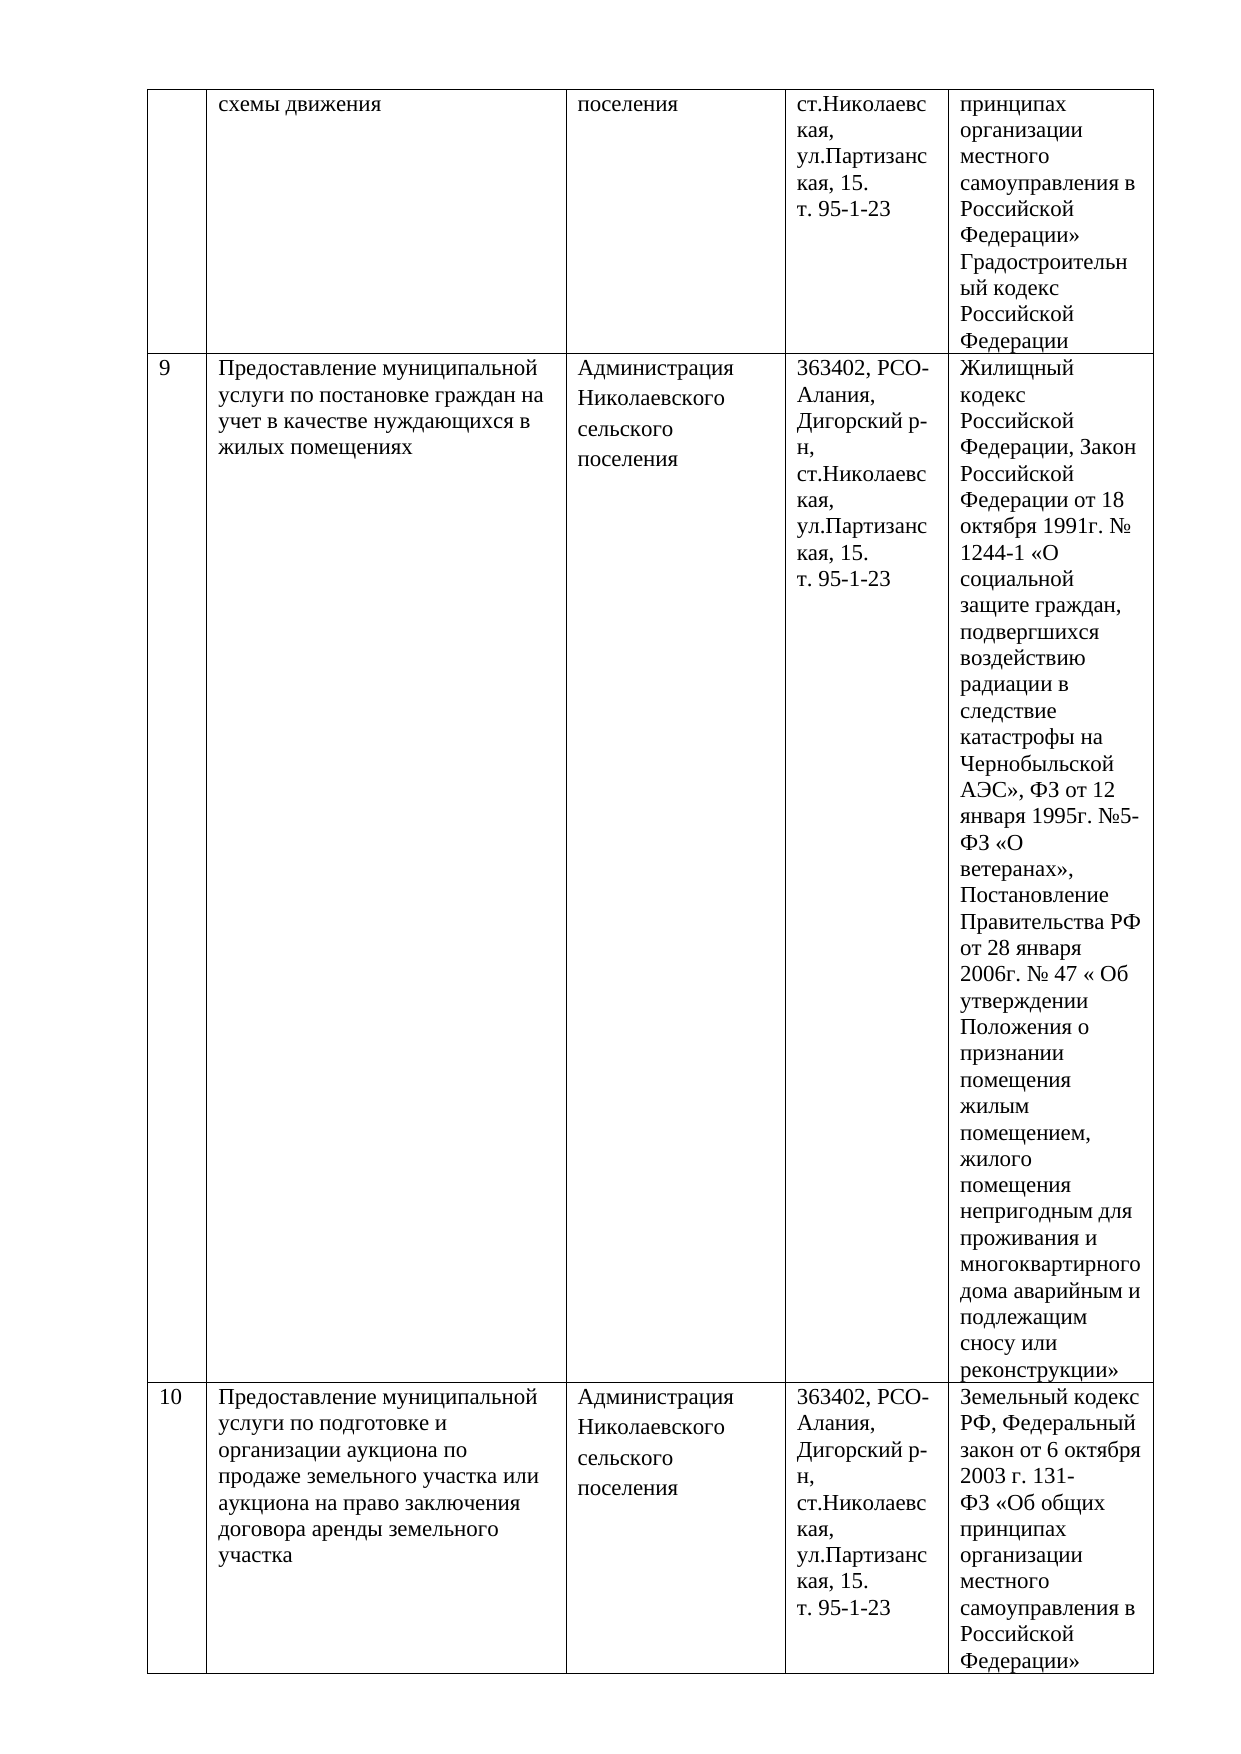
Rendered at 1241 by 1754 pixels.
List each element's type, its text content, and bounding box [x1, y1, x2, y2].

table_cell Администрация Николаевского сельского поселения [567, 354, 785, 1382]
table_cell 8 [148, 90, 206, 353]
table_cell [207, 90, 566, 353]
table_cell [786, 1383, 948, 1673]
table_cell Предоставление муниципальной услуги по подготовке и организации аукциона по продаже земельного участка или аукциона на право заключения договора аренды земельного участка [207, 1383, 566, 1673]
table_cell 10 [148, 1383, 206, 1673]
table_cell Жилищный кодекс Российской Федерации, Закон Российской Федерации от 18 октября 1991г. № 1244-1 «О социальной защите граждан, подвергшихся воздействию радиации в следствие катастрофы на Чернобыльской АЭС», ФЗ от 12 января 1995г. №5-ФЗ «О ветеранах», Постановление Правительства РФ от 28 января 2006г. № 47 « Об утверждении Положения о признании помещения жилым помещением, жилого помещения непригодным для проживания и многоквартирного дома аварийным и подлежащим сносу или реконструкции» [949, 354, 1153, 1382]
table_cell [786, 90, 948, 353]
table_cell Предоставление муниципальной услуги по постановке граждан на учет в качестве нуждающихся в жилых помещениях [207, 354, 566, 1382]
table_cell Земельный кодекс РФ, Федеральный закон от 6 октября 2003 г. 131-ФЗ «Об общих принципах организации местного самоуправления в Российской Федерации» [949, 1383, 1153, 1673]
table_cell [567, 1383, 785, 1673]
table_cell 9 [148, 354, 206, 1382]
table_cell 363402, РСО-Алания, Дигорский р-н, ст.Николаевская, ул.Партизанская, 15. т. 95-1-23 [786, 354, 948, 1382]
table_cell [567, 90, 785, 353]
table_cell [949, 90, 1153, 353]
